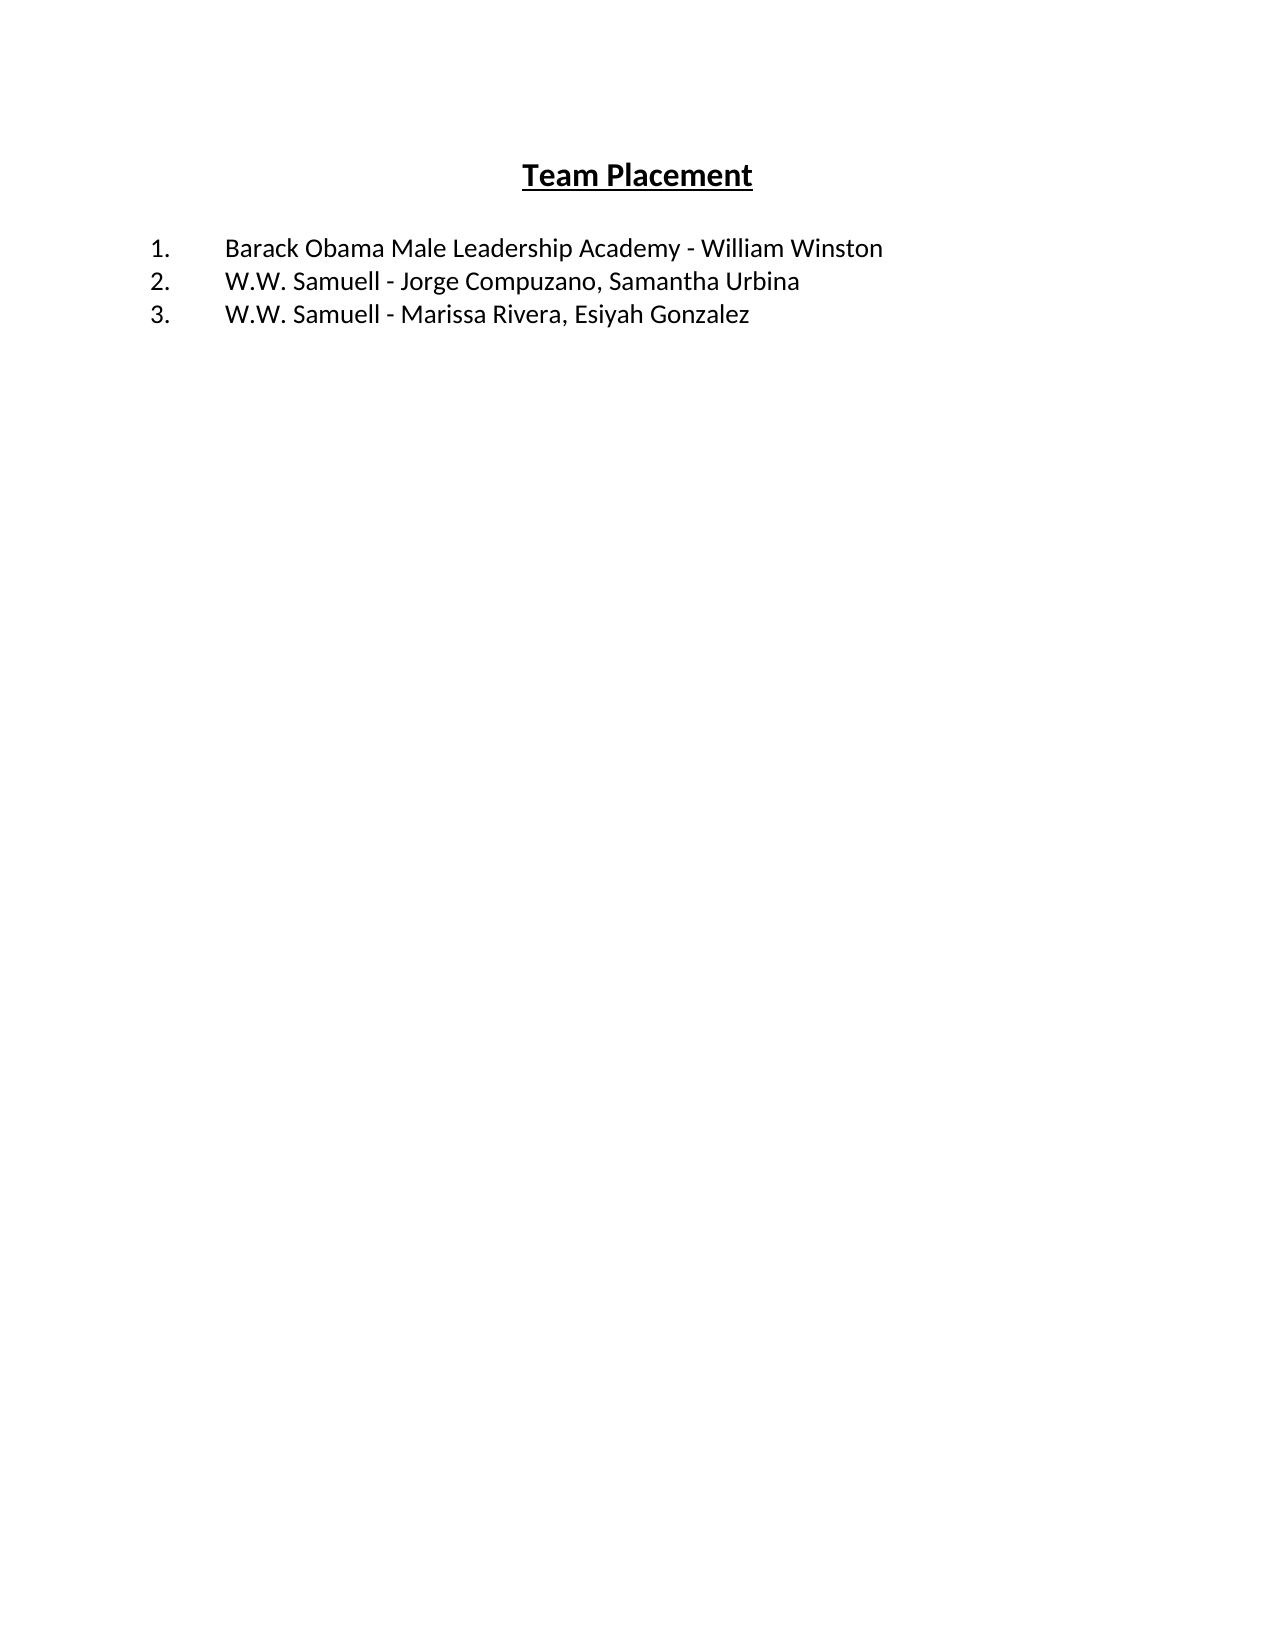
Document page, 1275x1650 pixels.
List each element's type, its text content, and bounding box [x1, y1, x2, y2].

list W.W. Samuell - Marissa Rivera, Esiyah Gonzalez [150, 297, 1125, 330]
list W.W. Samuell - Jorge Compuzano, Samantha Urbina [150, 264, 1125, 297]
subtitle Team Placement [150, 154, 1125, 195]
list Barack Obama Male Leadership Academy - William Winston [150, 231, 1125, 264]
